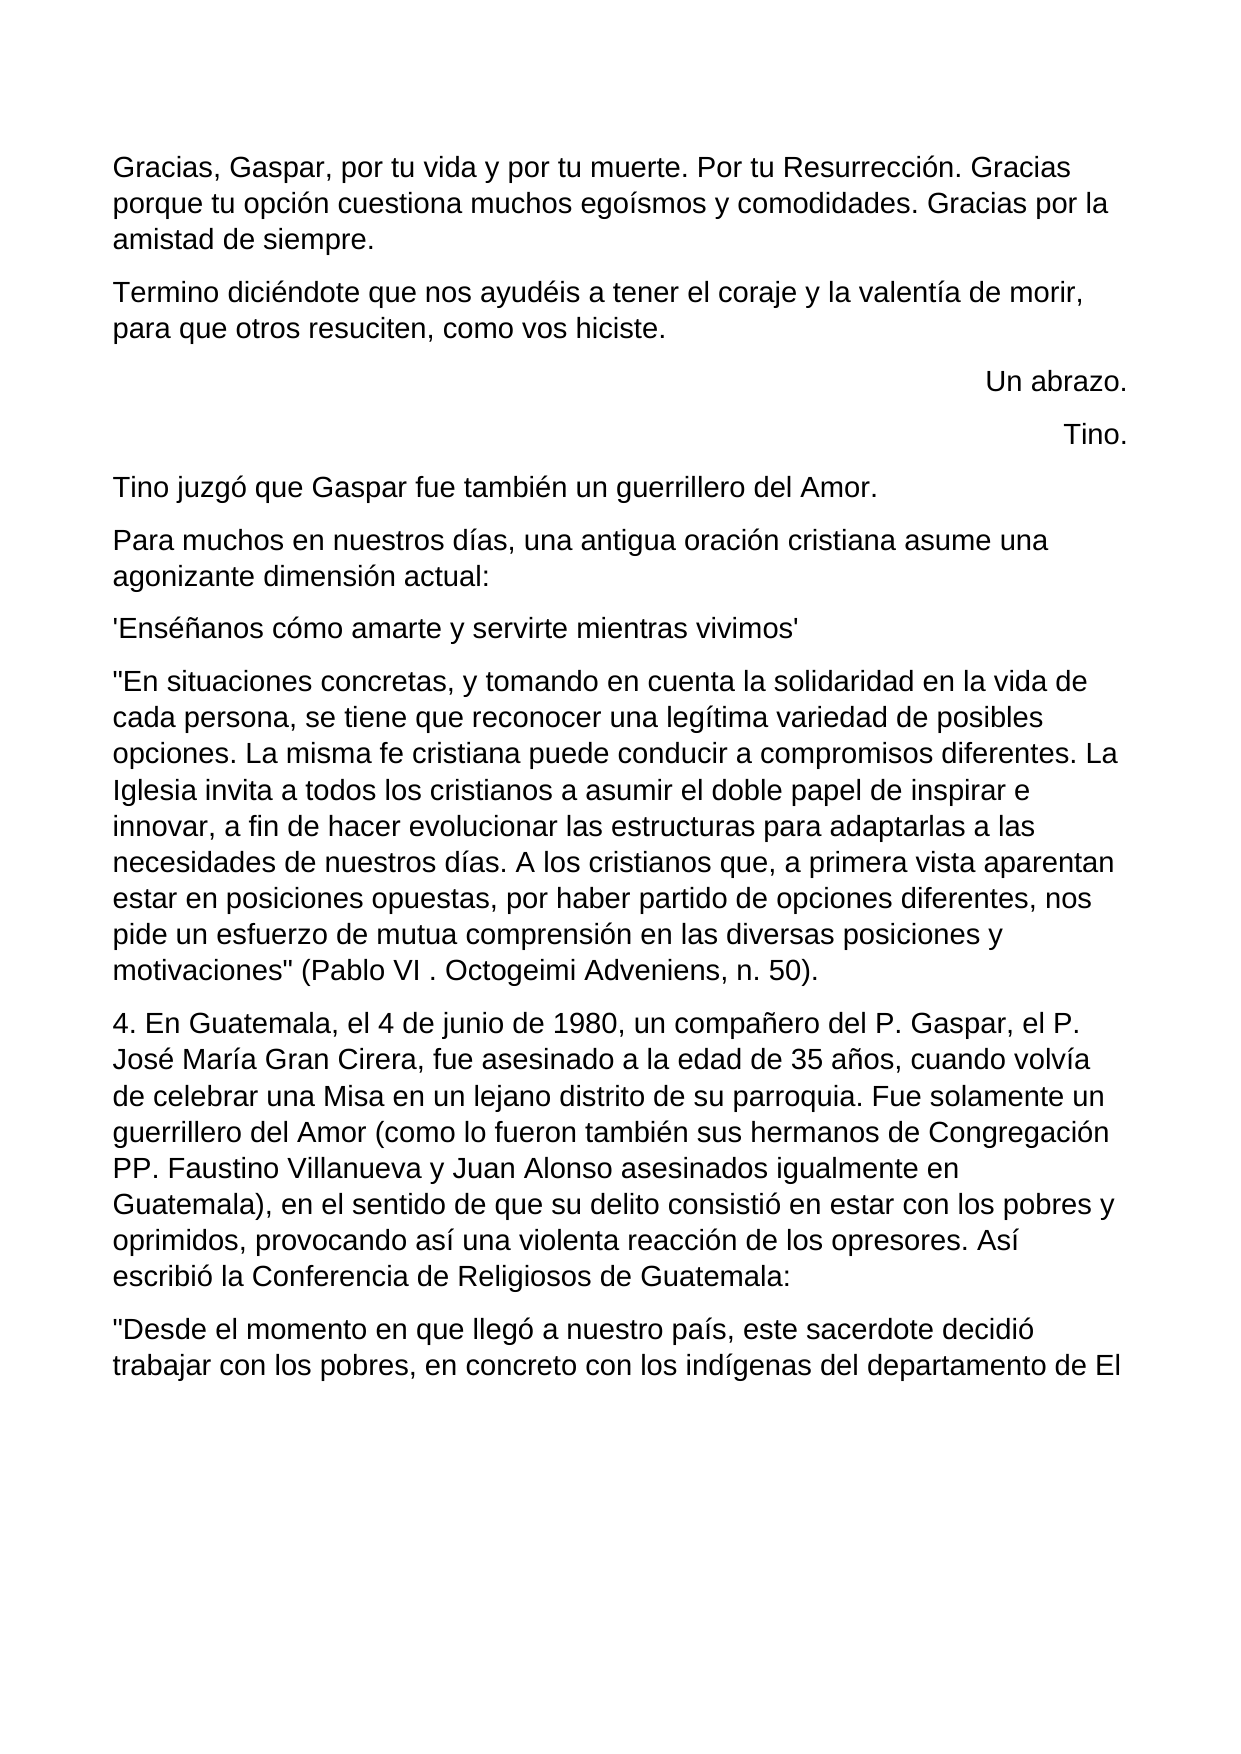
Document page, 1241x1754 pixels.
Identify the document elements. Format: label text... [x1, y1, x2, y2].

text Termino diciéndote que nos ayudéis a tener el coraje y la valentía de morir, para que otros resuciten, como vos hiciste. [112, 275, 1128, 345]
text Un abrazo. [112, 364, 1128, 398]
text Para muchos en nuestros días, una antigua oración cristiana asume una agonizante dimensión actual: [112, 522, 1128, 592]
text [112, 1312, 1128, 1382]
text 4. En Guatemala, el 4 de junio de 1980, un compañero del P. Gaspar, el P. José María Gran Cirera, fue asesinado a la edad de 35 años, cuando volvía de celebrar una Misa en un lejano distrito de su parroquia. Fue solamente un guerrillero del Amor (como lo fueron también sus hermanos de Congregación PP. Faustino Villanueva y Juan Alonso asesinados igualmente en Guatemala), en el sentido de que su delito consistió en estar con los pobres y oprimidos, provocando así una violenta reacción de los opresores. Así escribió la Conferencia de Religiosos de Guatemala: [112, 1006, 1128, 1293]
text Tino juzgó que Gaspar fue también un guerrillero del Amor. [112, 470, 1128, 503]
text 'Enséñanos cómo amarte y servirte mientras vivimos' [112, 611, 1128, 645]
text Tino. [112, 417, 1128, 450]
text "En situaciones concretas, y tomando en cuenta la solidaridad en la vida de cada persona, se tiene que reconocer una legítima variedad de posibles opciones. La misma fe cristiana puede conducir a compromisos diferentes. La Iglesia invita a todos los cristianos a asumir el doble papel de inspirar e innovar, a fin de hacer evolucionar las estructuras para adaptarlas a las necesidades de nuestros días. A los cristianos que, a primera vista aparentan estar en posiciones opuestas, por haber partido de opciones diferentes, nos pide un esfuerzo de mutua comprensión en las diversas posiciones y motivaciones" (Pablo VI . Octogeimi Adveniens, n. 50). [112, 664, 1128, 987]
text Gracias, Gaspar, por tu vida y por tu muerte. Por tu Resurrección. Gracias porque tu opción cuestiona muchos egoísmos y comodidades. Gracias por la amistad de siempre. [112, 150, 1128, 256]
